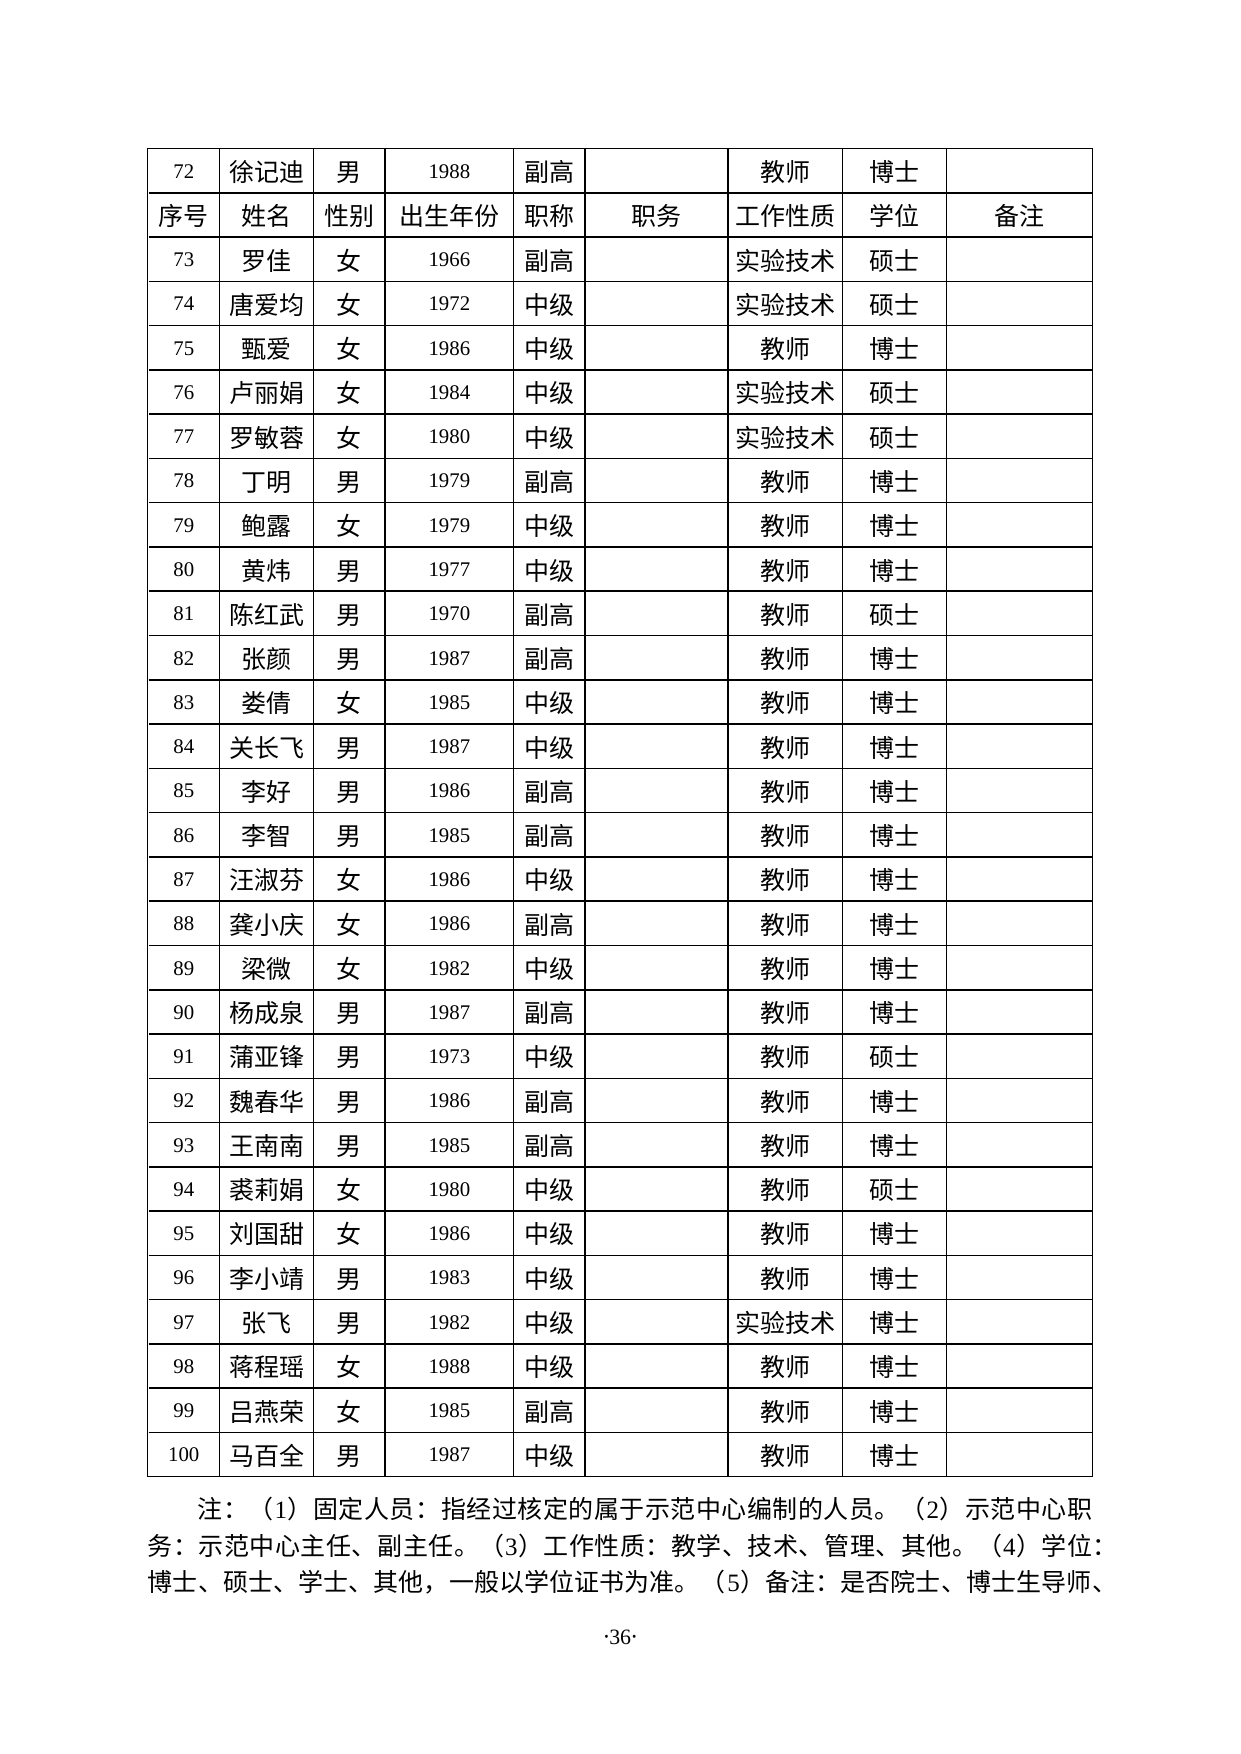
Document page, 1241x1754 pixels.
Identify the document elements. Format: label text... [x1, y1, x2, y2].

table_cell 王南南 [220, 1123, 313, 1166]
table_cell 男 [314, 1256, 384, 1299]
table_cell 男 [314, 725, 384, 767]
table_cell [947, 282, 1092, 325]
table_cell 中级 [514, 548, 584, 590]
table_cell 教师 [729, 1035, 842, 1077]
table_cell 1987 [386, 991, 513, 1033]
table_cell 关长飞 [220, 725, 313, 767]
table_cell [586, 1079, 727, 1122]
table_cell 女 [314, 1389, 384, 1432]
table_cell 教师 [729, 1256, 842, 1299]
table_cell [947, 1168, 1092, 1210]
table_cell [947, 548, 1092, 590]
table_cell 1986 [386, 902, 513, 944]
table_cell [947, 725, 1092, 767]
table_cell 硕士 [843, 371, 946, 413]
table_cell 99 [148, 1388, 219, 1432]
table_cell 95 [148, 1211, 219, 1254]
table_cell 博士 [843, 503, 946, 546]
table_cell 龚小庆 [220, 902, 313, 944]
table_cell [586, 415, 727, 458]
table_cell [586, 1256, 727, 1299]
table_cell 甄爱 [220, 326, 313, 369]
table_cell 女 [314, 326, 384, 369]
table_cell 中级 [514, 725, 584, 767]
table_cell 硕士 [843, 282, 946, 325]
table_cell 教师 [729, 503, 842, 546]
table_cell 硕士 [843, 1168, 946, 1210]
table_cell [947, 769, 1092, 812]
table_cell 教师 [729, 681, 842, 723]
table_cell 90 [148, 990, 219, 1033]
table_cell 陈红武 [220, 592, 313, 635]
table_cell 中级 [514, 1212, 584, 1254]
table_cell 汪淑芬 [220, 858, 313, 900]
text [148, 1490, 1092, 1599]
table_cell 副高 [514, 902, 584, 944]
table_cell 鲍露 [220, 503, 313, 546]
table_cell 1986 [386, 1079, 513, 1122]
table_cell 李智 [220, 813, 313, 856]
table_cell 91 [148, 1034, 219, 1077]
table_cell 徐记迪 [220, 149, 313, 192]
table_cell [947, 326, 1092, 369]
table_cell 教师 [729, 592, 842, 635]
table_cell 卢丽娟 [220, 371, 313, 413]
table_cell 98 [148, 1344, 219, 1387]
table_cell [947, 371, 1092, 413]
table_cell [586, 902, 727, 944]
table_cell 女 [314, 902, 384, 944]
table_cell 硕士 [843, 415, 946, 458]
table_cell [586, 1123, 727, 1166]
table_cell 硕士 [843, 238, 946, 281]
table_cell 83 [148, 680, 219, 723]
table_cell 中级 [514, 1433, 584, 1476]
table_cell [947, 459, 1092, 502]
table_cell 76 [148, 370, 219, 413]
table_cell 97 [148, 1300, 219, 1343]
table_cell [947, 149, 1092, 192]
table_cell 博士 [843, 1345, 946, 1387]
table_cell [586, 282, 727, 325]
table_cell [947, 1433, 1092, 1476]
table_cell [586, 1212, 727, 1254]
table_cell [947, 238, 1092, 281]
table_cell 1982 [386, 1300, 513, 1343]
table_cell 博士 [843, 548, 946, 590]
table_cell [947, 681, 1092, 723]
table_cell [586, 769, 727, 812]
table_cell 吕燕荣 [220, 1389, 313, 1432]
table_cell 87 [148, 857, 219, 900]
table_cell 出生年份 [386, 194, 513, 236]
table_cell 1979 [386, 503, 513, 546]
table_cell 教师 [729, 1212, 842, 1254]
table_cell 中级 [514, 1300, 584, 1343]
table_cell 中级 [514, 326, 584, 369]
table_cell 1985 [386, 813, 513, 856]
table_cell 博士 [843, 326, 946, 369]
table_cell 博士 [843, 1300, 946, 1343]
table_cell 85 [148, 769, 219, 812]
table_cell 1984 [386, 371, 513, 413]
table_cell 实验技术 [729, 1300, 842, 1343]
table_cell 博士 [843, 681, 946, 723]
table_cell 中级 [514, 946, 584, 989]
table_cell 副高 [514, 1079, 584, 1122]
table_cell 博士 [843, 725, 946, 767]
table_cell 教师 [729, 326, 842, 369]
table_cell 博士 [843, 1256, 946, 1299]
table_cell 男 [314, 991, 384, 1033]
table_cell 副高 [514, 1123, 584, 1166]
table_cell 1980 [386, 415, 513, 458]
table_cell 1980 [386, 1168, 513, 1210]
table_cell 1987 [386, 636, 513, 679]
table_cell [586, 371, 727, 413]
table_cell 79 [148, 503, 219, 546]
table_cell 81 [148, 591, 219, 635]
table_cell 93 [148, 1123, 219, 1166]
table_cell 副高 [514, 991, 584, 1033]
table_cell [947, 946, 1092, 989]
table_cell [947, 858, 1092, 900]
table_cell 男 [314, 1433, 384, 1476]
table_cell 女 [314, 1345, 384, 1387]
table_cell 男 [314, 636, 384, 679]
table_cell [947, 1389, 1092, 1432]
table_cell 裘莉娟 [220, 1168, 313, 1210]
table_cell 性别 [314, 194, 384, 236]
table_cell 94 [148, 1167, 219, 1210]
table_cell 实验技术 [729, 371, 842, 413]
table_cell [947, 991, 1092, 1033]
table_cell 中级 [514, 1168, 584, 1210]
table_cell [947, 1345, 1092, 1387]
table_cell 1982 [386, 946, 513, 989]
table_cell 教师 [729, 1345, 842, 1387]
table_cell 教师 [729, 459, 842, 502]
table_cell [586, 858, 727, 900]
table_cell 男 [314, 1079, 384, 1122]
table_cell [947, 1035, 1092, 1077]
table_cell 88 [148, 901, 219, 944]
table_cell 硕士 [843, 592, 946, 635]
table_cell [586, 326, 727, 369]
table_cell 1985 [386, 681, 513, 723]
table_cell [586, 636, 727, 679]
table_cell 学位 [843, 194, 946, 236]
table_cell 女 [314, 1168, 384, 1210]
table_cell 男 [314, 548, 384, 590]
table_cell 女 [314, 282, 384, 325]
table_cell 1970 [386, 592, 513, 635]
table_cell [586, 1035, 727, 1077]
table_cell 工作性质 [729, 194, 842, 236]
table_cell 备注 [947, 194, 1092, 236]
table_cell 教师 [729, 636, 842, 679]
table_cell 1986 [386, 326, 513, 369]
table_cell 马百全 [220, 1433, 313, 1476]
table_cell 80 [148, 547, 219, 590]
table_cell [947, 902, 1092, 944]
table_cell 1985 [386, 1123, 513, 1166]
table_cell 博士 [843, 1433, 946, 1476]
table_cell 84 [148, 724, 219, 767]
table_cell 博士 [843, 149, 946, 192]
table_cell 中级 [514, 1256, 584, 1299]
table_cell 李好 [220, 769, 313, 812]
table_cell 副高 [514, 1389, 584, 1432]
table_cell 女 [314, 371, 384, 413]
table_cell 1972 [386, 282, 513, 325]
table_cell 中级 [514, 1035, 584, 1077]
table_cell 博士 [843, 1123, 946, 1166]
table_cell 82 [148, 636, 219, 679]
table_cell 硕士 [843, 1035, 946, 1077]
table_cell 实验技术 [729, 282, 842, 325]
table_cell 1986 [386, 858, 513, 900]
table_cell 教师 [729, 548, 842, 590]
table_cell 姓名 [220, 194, 313, 236]
table_cell 教师 [729, 1389, 842, 1432]
table_cell 教师 [729, 1433, 842, 1476]
table_cell 86 [148, 813, 219, 856]
table_cell 中级 [514, 858, 584, 900]
table_cell 副高 [514, 813, 584, 856]
table_cell [586, 459, 727, 502]
table_cell 78 [148, 459, 219, 502]
table_cell 罗敏蓉 [220, 415, 313, 458]
table_cell [947, 1079, 1092, 1122]
table_cell 男 [314, 813, 384, 856]
table_cell 职务 [586, 194, 727, 236]
table_cell 中级 [514, 371, 584, 413]
table_cell 89 [148, 946, 219, 989]
table_cell 女 [314, 503, 384, 546]
table_cell [947, 1256, 1092, 1299]
table_cell 1988 [386, 1345, 513, 1387]
table_cell 唐爱均 [220, 282, 313, 325]
table_cell 教师 [729, 946, 842, 989]
table_cell 杨成泉 [220, 991, 313, 1033]
table_cell [947, 636, 1092, 679]
table_cell 博士 [843, 636, 946, 679]
table_cell [947, 503, 1092, 546]
table_cell [586, 503, 727, 546]
table_cell 副高 [514, 149, 584, 192]
table_cell [586, 991, 727, 1033]
table_cell 1986 [386, 769, 513, 812]
table_cell [586, 681, 727, 723]
table_cell 92 [148, 1079, 219, 1122]
table_cell 教师 [729, 769, 842, 812]
table_cell 教师 [729, 1079, 842, 1122]
table_cell 丁明 [220, 459, 313, 502]
table_cell [586, 813, 727, 856]
table_cell 1987 [386, 725, 513, 767]
table_cell 博士 [843, 1389, 946, 1432]
table_cell 教师 [729, 858, 842, 900]
table_cell [947, 1212, 1092, 1254]
table_cell [586, 548, 727, 590]
table_cell [947, 415, 1092, 458]
table_cell [586, 725, 727, 767]
table_cell 1987 [386, 1433, 513, 1476]
table_cell 博士 [843, 858, 946, 900]
table_cell 中级 [514, 681, 584, 723]
table_cell [586, 1345, 727, 1387]
table_cell [947, 592, 1092, 635]
table_cell 副高 [514, 592, 584, 635]
table_cell 副高 [514, 636, 584, 679]
table_cell 黄炜 [220, 548, 313, 590]
table_cell 女 [314, 1212, 384, 1254]
table_cell 男 [314, 1035, 384, 1077]
table_cell [947, 813, 1092, 856]
table_cell 1985 [386, 1389, 513, 1432]
table_cell 教师 [729, 1168, 842, 1210]
table_cell 73 [148, 237, 219, 281]
table_cell 教师 [729, 725, 842, 767]
table_cell [586, 1300, 727, 1343]
table_cell 100 [148, 1433, 219, 1476]
table_cell 男 [314, 769, 384, 812]
table_cell 1966 [386, 238, 513, 281]
table_cell 副高 [514, 459, 584, 502]
table_cell 男 [314, 1300, 384, 1343]
table_cell 中级 [514, 1345, 584, 1387]
table_cell 女 [314, 858, 384, 900]
table_cell 教师 [729, 902, 842, 944]
table_cell 李小靖 [220, 1256, 313, 1299]
table_cell 96 [148, 1256, 219, 1299]
table_cell 1986 [386, 1212, 513, 1254]
table_cell 女 [314, 681, 384, 723]
table_cell 博士 [843, 459, 946, 502]
table_cell 中级 [514, 415, 584, 458]
table_cell 实验技术 [729, 238, 842, 281]
table_cell 教师 [729, 813, 842, 856]
table_cell [586, 1433, 727, 1476]
table_cell 72 [148, 149, 219, 192]
table_cell [586, 1389, 727, 1432]
table_cell 博士 [843, 1212, 946, 1254]
table_cell 中级 [514, 503, 584, 546]
table_cell 罗佳 [220, 238, 313, 281]
table_cell 娄倩 [220, 681, 313, 723]
table_cell [586, 238, 727, 281]
table_cell 女 [314, 415, 384, 458]
table_cell 职称 [514, 194, 584, 236]
table_cell 男 [314, 149, 384, 192]
table_cell 教师 [729, 149, 842, 192]
table_cell 教师 [729, 991, 842, 1033]
table_cell 女 [314, 238, 384, 281]
table_cell [586, 1168, 727, 1210]
table_cell 实验技术 [729, 415, 842, 458]
table_cell 1977 [386, 548, 513, 590]
table_cell 副高 [514, 769, 584, 812]
table_cell 1979 [386, 459, 513, 502]
table_cell 博士 [843, 946, 946, 989]
table_cell 博士 [843, 902, 946, 944]
table_cell 蒲亚锋 [220, 1035, 313, 1077]
table_cell 77 [148, 414, 219, 458]
table_cell 男 [314, 459, 384, 502]
table_cell 序号 [148, 193, 219, 236]
table_cell [586, 149, 727, 192]
table_cell 74 [148, 282, 219, 325]
table_cell [947, 1300, 1092, 1343]
table_cell 1983 [386, 1256, 513, 1299]
table_cell 1988 [386, 149, 513, 192]
table_cell 博士 [843, 769, 946, 812]
table_cell [947, 1123, 1092, 1166]
table_cell 博士 [843, 813, 946, 856]
table_cell 蒋程瑶 [220, 1345, 313, 1387]
table_cell 教师 [729, 1123, 842, 1166]
table_cell 1973 [386, 1035, 513, 1077]
table_cell 刘国甜 [220, 1212, 313, 1254]
table_cell 男 [314, 592, 384, 635]
table_cell 男 [314, 1123, 384, 1166]
table_cell [586, 946, 727, 989]
table_cell 副高 [514, 238, 584, 281]
table_cell 张颜 [220, 636, 313, 679]
table_cell 75 [148, 326, 219, 369]
table_cell 梁微 [220, 946, 313, 989]
table_cell 魏春华 [220, 1079, 313, 1122]
table_cell 中级 [514, 282, 584, 325]
table_cell 博士 [843, 1079, 946, 1122]
table_cell 张飞 [220, 1300, 313, 1343]
table_cell 女 [314, 946, 384, 989]
table_cell 博士 [843, 991, 946, 1033]
table_cell [586, 592, 727, 635]
